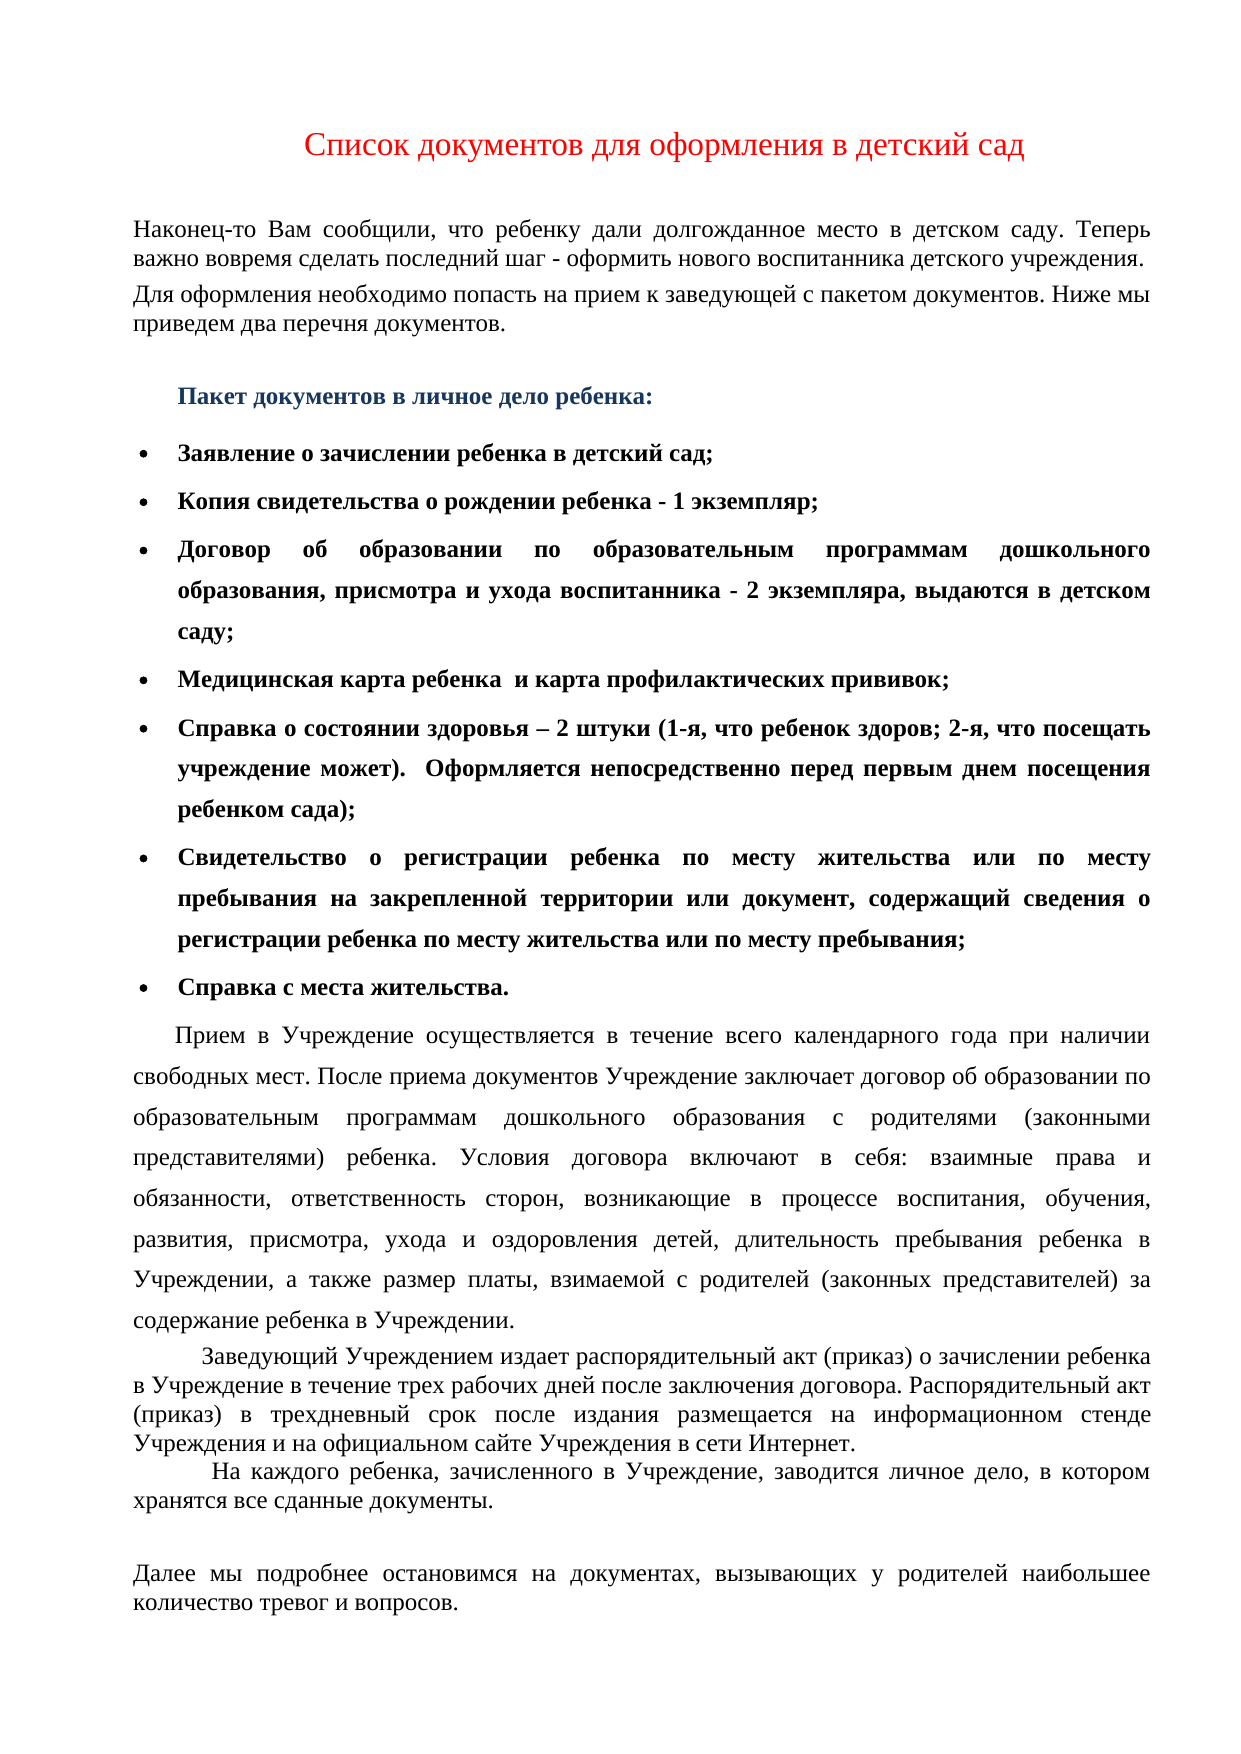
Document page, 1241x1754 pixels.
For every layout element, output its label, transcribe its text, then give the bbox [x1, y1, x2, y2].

list Справка о состоянии здоровья – 2 штуки (1-я, что ребенок здоров; 2-я, что посещать учреждение может). Оформляется непосредственно перед первым днем посещения ребенком сада); [140, 701, 1152, 823]
list Справка с места жительства. [140, 960, 1152, 1001]
text Наконец-то Вам сообщили, что ребенку дали долгожданное место в детском саду. Теперь важно вовремя сделать последний шаг - оформить нового воспитанника детского учреждения. [133, 214, 1152, 272]
text Прием в Учреждение осуществляется в течение всего календарного года при наличии свободных мест. После приема документов Учреждение заключает договор об образовании по образовательным программам дошкольного образования с родителями (законными представителями) ребенка. Условия договора включают в себя: взаимные права и обязанности, ответственность сторон, возникающие в процессе воспитания, обучения, развития, присмотра, ухода и оздоровления детей, длительность пребывания ребенка в Учреждении, а также размер платы, взимаемой с родителей (законных представителей) за содержание ребенка в Учреждении. [133, 1009, 1152, 1334]
text Список документов для оформления в детский сад [177, 118, 1152, 163]
text Пакет документов в личное дело ребенка: [177, 381, 1152, 410]
list Договор об образовании по образовательным программам дошкольного образования, присмотра и ухода воспитанника - 2 экземпляра, выдаются в детском саду; [140, 523, 1152, 644]
list Копия свидетельства о рождении ребенка - 1 экземпляр; [140, 474, 1152, 515]
text Для оформления необходимо попасть на прием к заведующей с пакетом документов. Ниже мы приведем два перечня документов. [133, 279, 1152, 337]
list Свидетельство о регистрации ребенка по месту жительства или по месту пребывания на закрепленной территории или документ, содержащий сведения о регистрации ребенка по месту жительства или по месту пребывания; [140, 831, 1152, 952]
text Заведующий Учреждением издает распорядительный акт (приказ) о зачислении ребенка в Учреждение в течение трех рабочих дней после заключения договора. Распорядительный акт (приказ) в трехдневный срок после издания размещается на информационном стенде Учреждения и на официальном сайте Учреждения в сети Интернет. [133, 1341, 1152, 1456]
list Медицинская карта ребенка и карта профилактических прививок; [140, 652, 1152, 693]
text На каждого ребенка, зачисленного в Учреждение, заводится личное дело, в котором хранятся все сданные документы. [133, 1456, 1152, 1514]
list Заявление о зачислении ребенка в детский сад; [140, 426, 1152, 466]
text Далее мы подробнее остановимся на документах, вызывающих у родителей наибольшее количество тревог и вопросов. [133, 1558, 1152, 1616]
